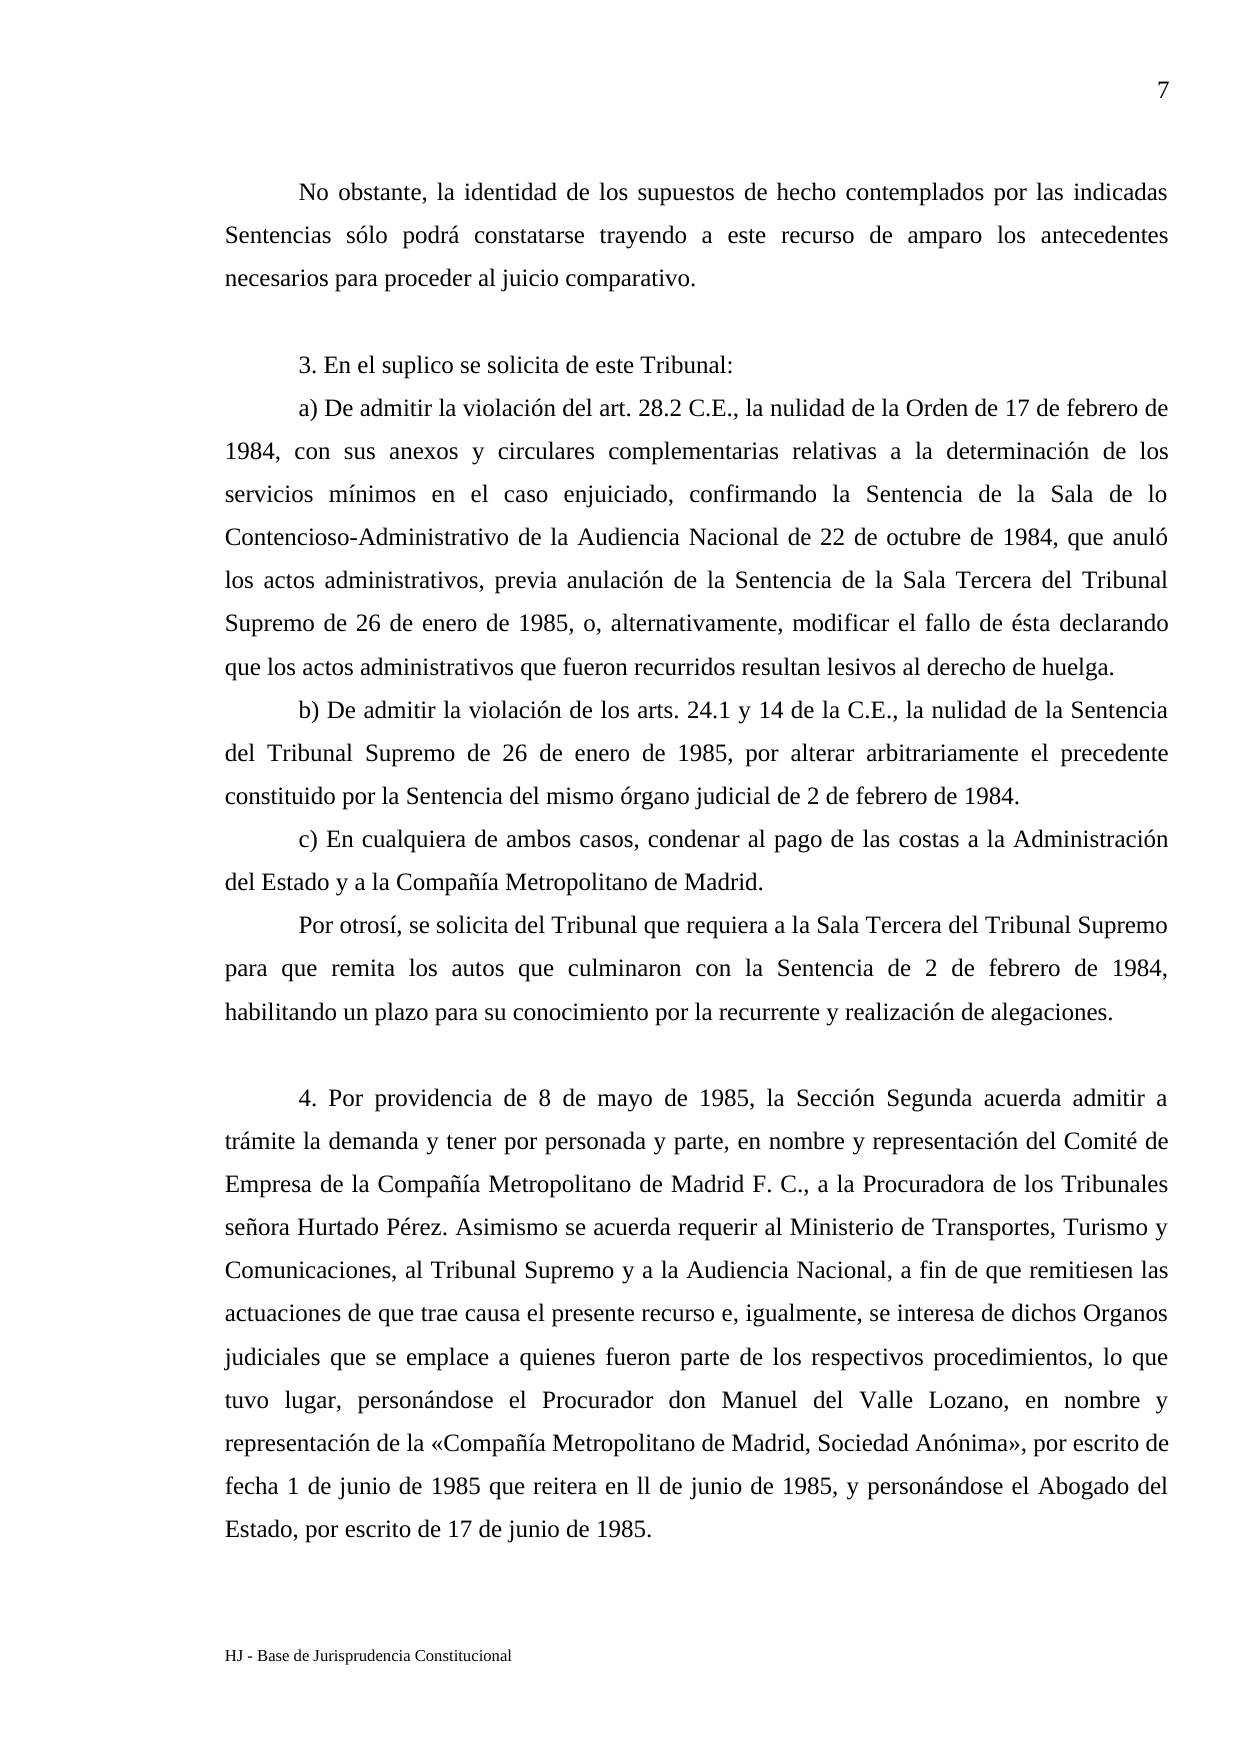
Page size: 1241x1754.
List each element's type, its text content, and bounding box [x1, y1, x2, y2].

text c) En cualquiera de ambos casos, condenar al pago de las costas a la Administración del Estado y a la Compañía Metropolitano de Madrid. [224, 824, 1169, 896]
text No obstante, la identidad de los supuestos de hecho contemplados por las indicadas Sentencias sólo podrá constatarse trayendo a este recurso de amparo los antecedentes necesarios para proceder al juicio comparativo. [224, 177, 1169, 292]
text Por otrosí, se solicita del Tribunal que requiera a la Sala Tercera del Tribunal Supremo para que remita los autos que culminaron con la Sentencia de 2 de febrero de 1984, habilitando un plazo para su conocimiento por la recurrente y realización de alegaciones. [224, 910, 1169, 1025]
text a) De admitir la violación del art. 28.2 C.E., la nulidad de la Orden de 17 de febrero de 1984, con sus anexos y circulares complementarias relativas a la determinación de los servicios mínimos en el caso enjuiciado, confirmando la Sentencia de la Sala de lo Contencioso-Administrativo de la Audiencia Nacional de 22 de octubre de 1984, que anuló los actos administrativos, previa anulación de la Sentencia de la Sala Tercera del Tribunal Supremo de 26 de enero de 1985, o, alternativamente, modificar el fallo de ésta declarando que los actos administrativos que fueron recurridos resultan lesivos al derecho de huelga. [224, 393, 1169, 680]
text 3. En el suplico se solicita de este Tribunal: [224, 350, 1169, 378]
text 4. Por providencia de 8 de mayo de 1985, la Sección Segunda acuerda admitir a trámite la demanda y tener por personada y parte, en nombre y representación del Comité de Empresa de la Compañía Metropolitano de Madrid F. C., a la Procuradora de los Tribunales señora Hurtado Pérez. Asimismo se acuerda requerir al Ministerio de Transportes, Turismo y Comunicaciones, al Tribunal Supremo y a la Audiencia Nacional, a fin de que remitiesen las actuaciones de que trae causa el presente recurso e, igualmente, se interesa de dichos Organos judiciales que se emplace a quienes fueron parte de los respectivos procedimientos, lo que tuvo lugar, personándose el Procurador don Manuel del Valle Lozano, en nombre y representación de la «Compañía Metropolitano de Madrid, Sociedad Anónima», por escrito de fecha 1 de junio de 1985 que reitera en ll de junio de 1985, y personándose el Abogado del Estado, por escrito de 17 de junio de 1985. [224, 1083, 1169, 1543]
text b) De admitir la violación de los arts. 24.1 y 14 de la C.E., la nulidad de la Sentencia del Tribunal Supremo de 26 de enero de 1985, por alterar arbitrariamente el precedente constituido por la Sentencia del mismo órgano judicial de 2 de febrero de 1984. [224, 695, 1169, 810]
